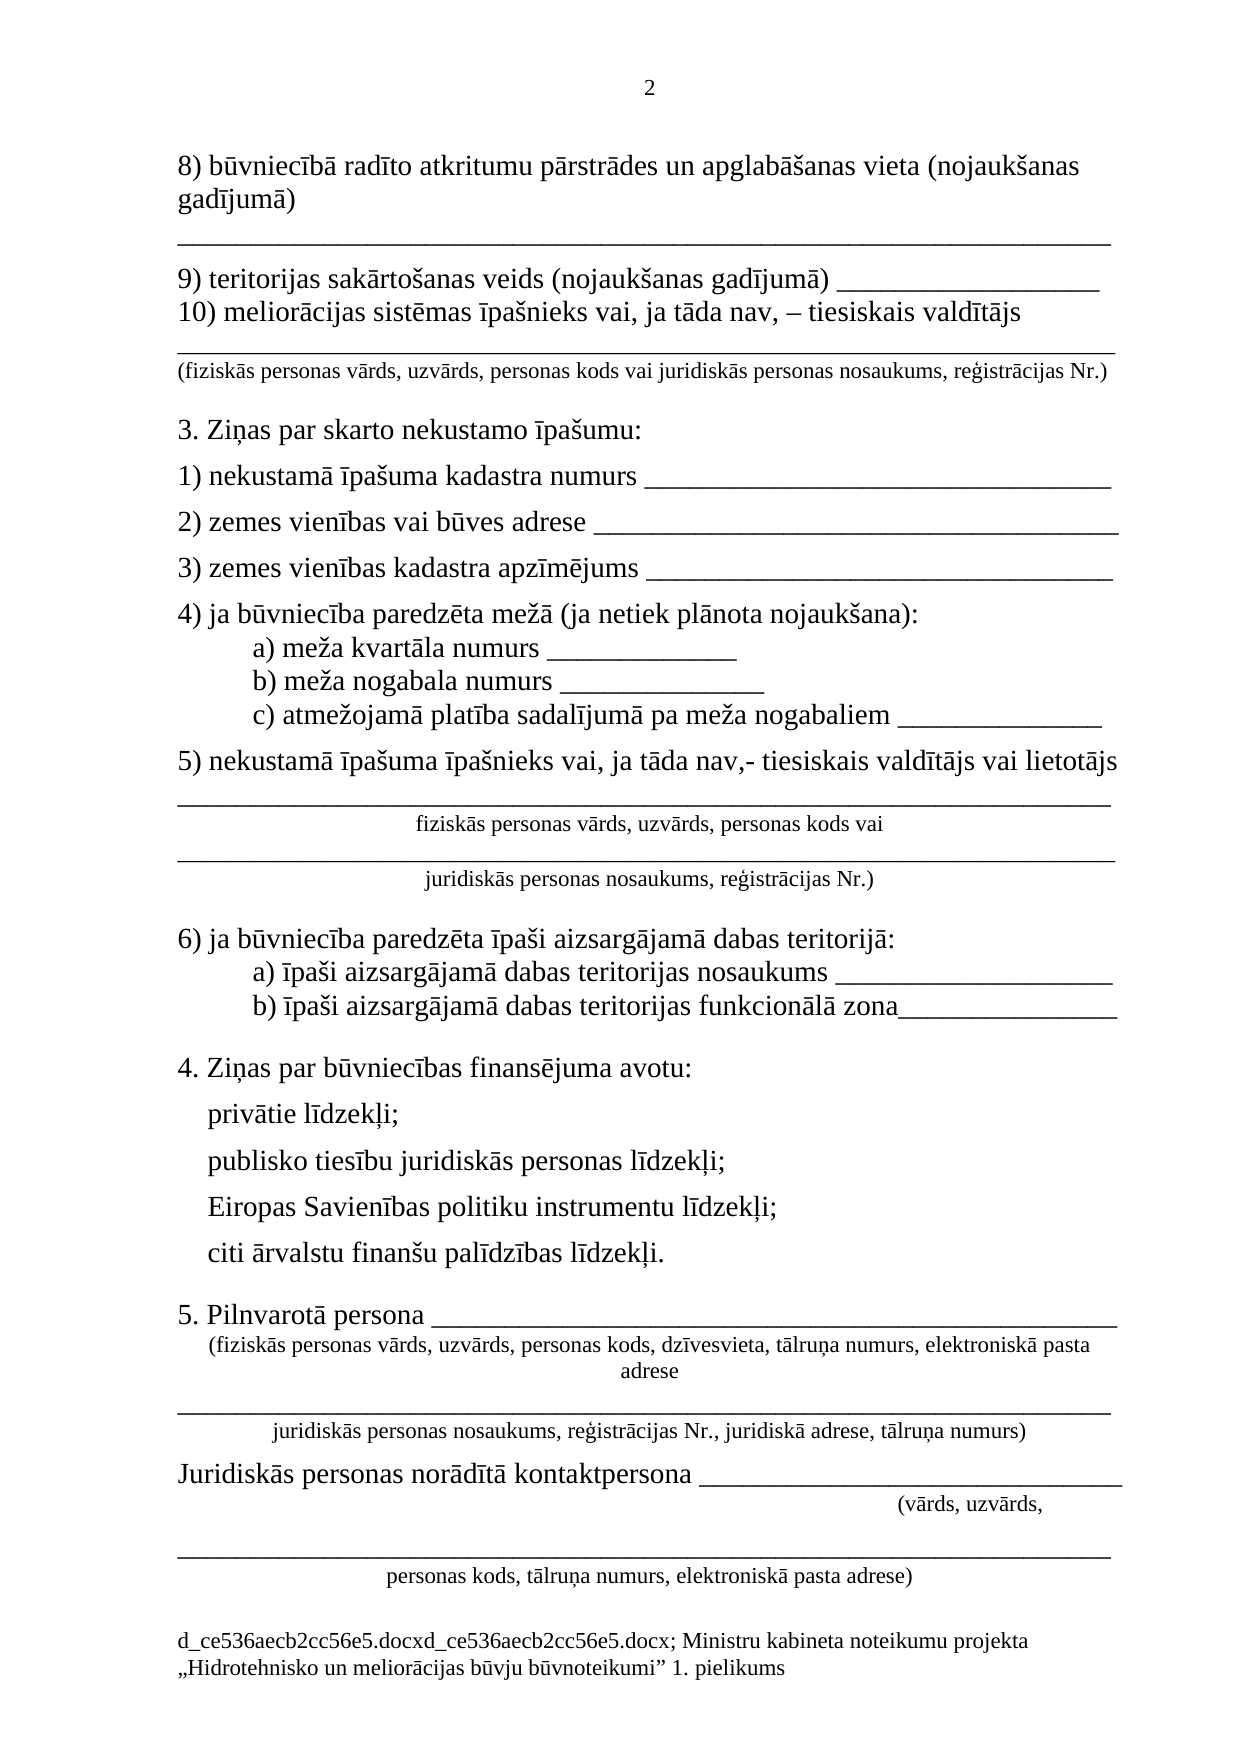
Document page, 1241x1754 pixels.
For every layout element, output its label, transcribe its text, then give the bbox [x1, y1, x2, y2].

text  citi ārvalstu finanšu palīdzības līdzekļi. [177, 1235, 1122, 1268]
text 9) teritorijas sakārtošanas veids (nojaukšanas gadījumā) __________________ [177, 261, 1122, 294]
text 6) ja būvniecība paredzēta īpaši aizsargājamā dabas teritorijā: [177, 921, 1122, 954]
text  publisko tiesību juridiskās personas līdzekļi; [177, 1143, 1122, 1176]
text fiziskās personas vārds, uzvārds, personas kods vai [177, 810, 1122, 836]
text 3. Ziņas par skarto nekustamo īpašumu: [177, 412, 1122, 446]
text a) meža kvartāla numurs _____________ [177, 630, 1122, 663]
text 5) nekustamā īpašuma īpašnieks vai, ja tāda nav,- tiesiskais valdītājs vai lietotājs [177, 743, 1122, 777]
text ________________________________________________________________ [177, 777, 1122, 810]
text 2) zemes vienības vai būves adrese ____________________________________ [177, 504, 1122, 538]
text c) atmežojamā platība sadalījumā pa meža nogabaliem ______________ [177, 697, 1122, 731]
text personas kods, tālruņa numurs, elektroniskā pasta adrese) [177, 1562, 1122, 1588]
text 5. Pilnvarotā persona _______________________________________________ [177, 1297, 1122, 1331]
text  privātie līdzekļi; [177, 1097, 1122, 1130]
text Juridiskās personas norādītā kontaktpersona _____________________________ [177, 1456, 1122, 1489]
text juridiskās personas nosaukums, reģistrācijas Nr.) [177, 865, 1122, 892]
text (vārds, uzvārds, [177, 1489, 1122, 1516]
text (fiziskās personas vārds, uzvārds, personas kods, dzīvesvieta, tālruņa numurs, elektroniskā pasta adrese [177, 1331, 1122, 1384]
text ________________________________________________________________ [177, 1384, 1122, 1417]
text b) meža nogabala numurs ______________ [177, 663, 1122, 697]
text 10) meliorācijas sistēmas īpašnieks vai, ja tāda nav, – tiesiskais valdītājs [177, 294, 1122, 328]
text b) īpaši aizsargājamā dabas teritorijas funkcionālā zona_______________ [177, 988, 1122, 1021]
text 1) nekustamā īpašuma kadastra numurs ________________________________ [177, 458, 1122, 492]
text 8) būvniecībā radīto atkritumu pārstrādes un apglabāšanas vieta (nojaukšanas gadījumā) ________________________________________________________________ [177, 148, 1122, 248]
text a) īpaši aizsargājamā dabas teritorijas nosaukums ___________________ [177, 954, 1122, 988]
text ___________________________________________________________________________ [177, 328, 1122, 357]
text (fiziskās personas vārds, uzvārds, personas kods vai juridiskās personas nosaukums, reģistrācijas Nr.) [177, 357, 1122, 383]
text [177, 1528, 1122, 1562]
text 3) zemes vienības kadastra apzīmējums ________________________________ [177, 550, 1122, 584]
text  Eiropas Savienības politiku instrumentu līdzekļi; [177, 1189, 1122, 1222]
text 4. Ziņas par būvniecības finansējuma avotu: [177, 1051, 1122, 1084]
text ___________________________________________________________________________ [177, 836, 1122, 865]
text 4) ja būvniecība paredzēta mežā (ja netiek plānota nojaukšana): [177, 596, 1122, 630]
text juridiskās personas nosaukums, reģistrācijas Nr., juridiskā adrese, tālruņa numurs) [177, 1417, 1122, 1443]
